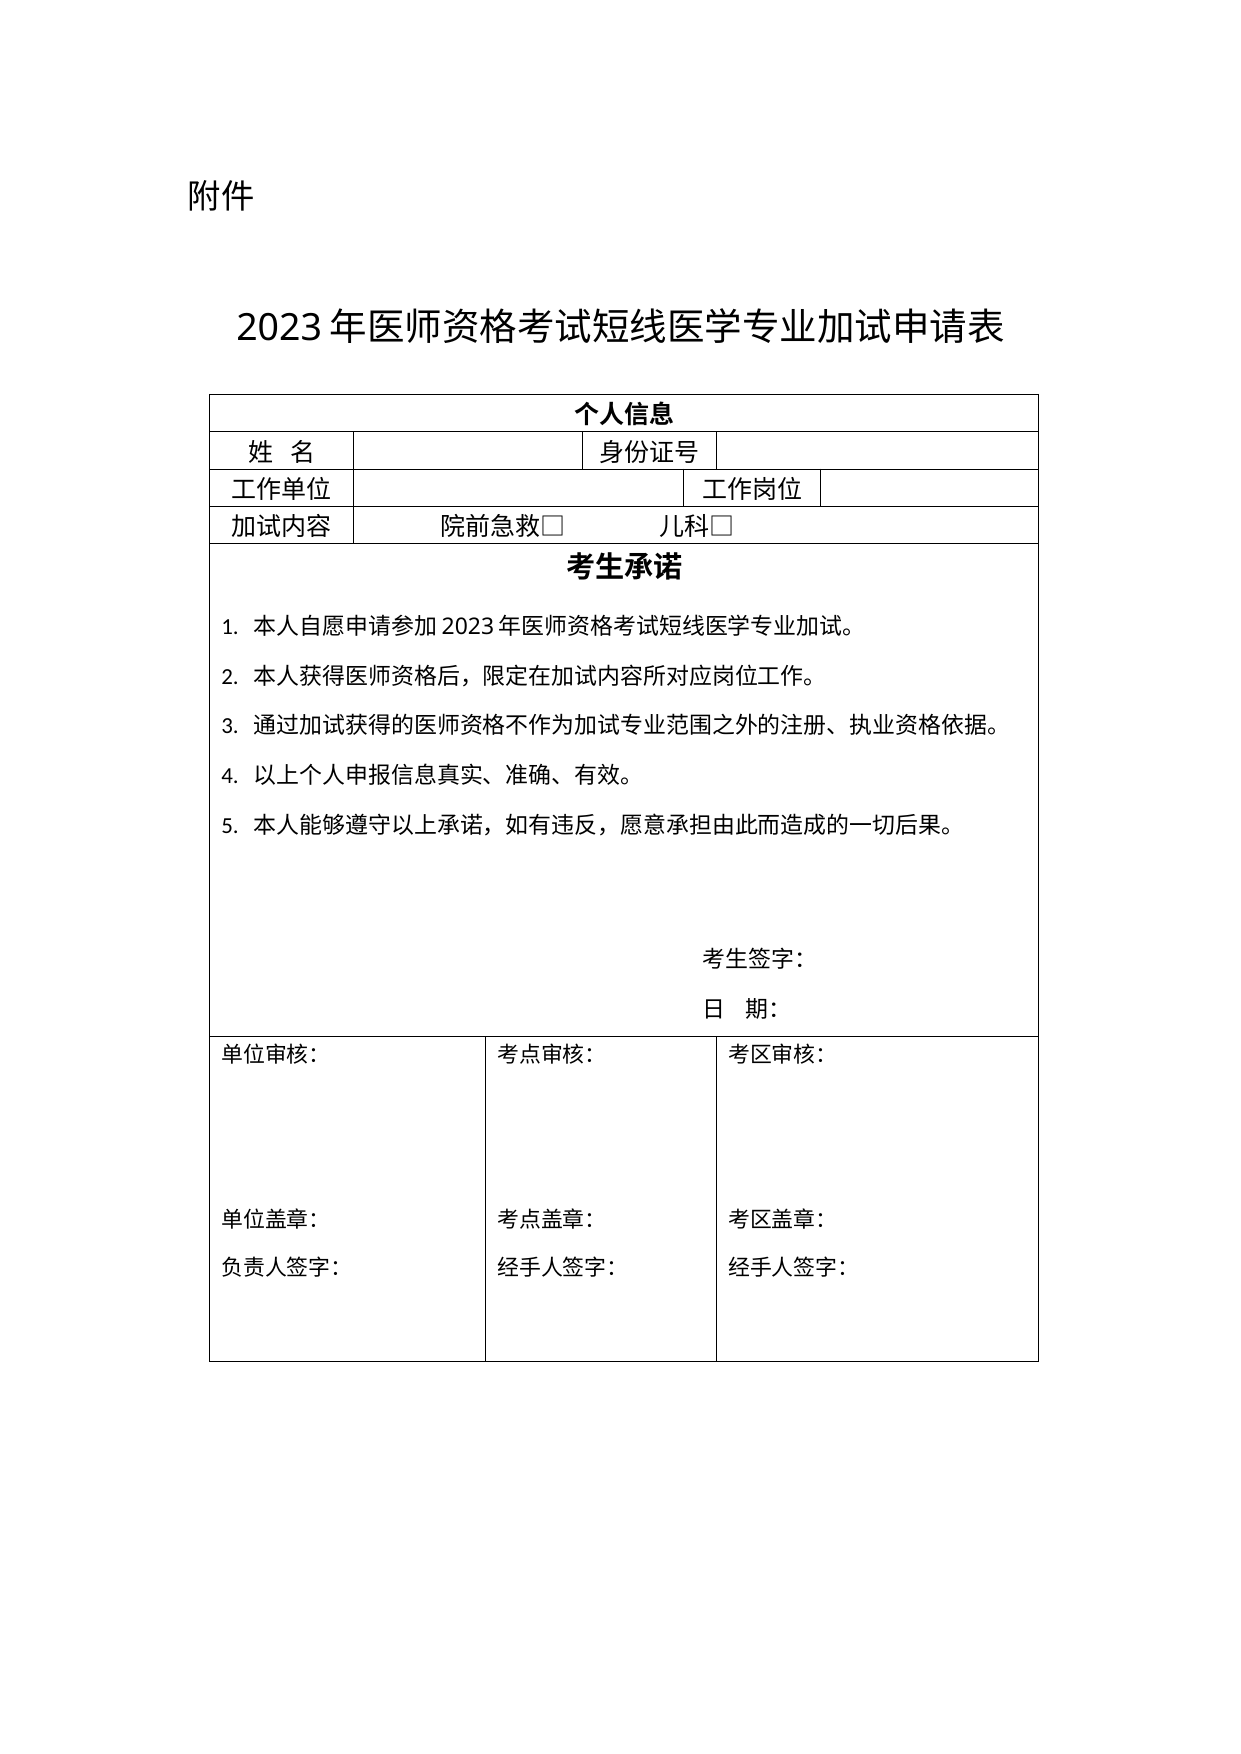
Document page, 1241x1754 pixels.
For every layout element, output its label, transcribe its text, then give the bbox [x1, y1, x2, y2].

table_cell [354, 470, 683, 506]
table_cell 工作岗位 [684, 470, 820, 506]
table_header 个人信息 [210, 395, 1038, 431]
table_cell [354, 432, 582, 468]
table_cell [821, 470, 1038, 506]
table_cell 身份证号 [583, 432, 716, 468]
table_cell [717, 432, 1038, 468]
table_cell 姓 名 [210, 432, 353, 468]
table_cell 加试内容 [210, 507, 353, 543]
table_cell 工作单位 [210, 470, 353, 506]
text 附件 [187, 162, 1053, 227]
table_cell 考生承诺 本人自愿申请参加2023年医师资格考试短线医学专业加试。 本人获得医师资格后，限定在加试内容所对应岗位工作。 通过加试获得的医师资格不作为加试专业范围之外的注册、执业资格依据。 以上个人申报信息真实、准确、有效。 本人能够遵守以上承诺，如有违反，愿意承担由此而造成的一切后果。 考生签字： 日 期： [210, 544, 1038, 1036]
table_cell 院前急救□ 儿科□ [354, 507, 1038, 543]
table_cell 考区审核： 考区盖章： 经手人签字： [717, 1037, 1038, 1361]
text 2023年医师资格考试短线医学专业加试申请表 [187, 292, 1053, 357]
table_cell 单位审核： 单位盖章： 负责人签字： [210, 1037, 485, 1361]
table_cell 考点审核： 考点盖章： 经手人签字： [486, 1037, 716, 1361]
